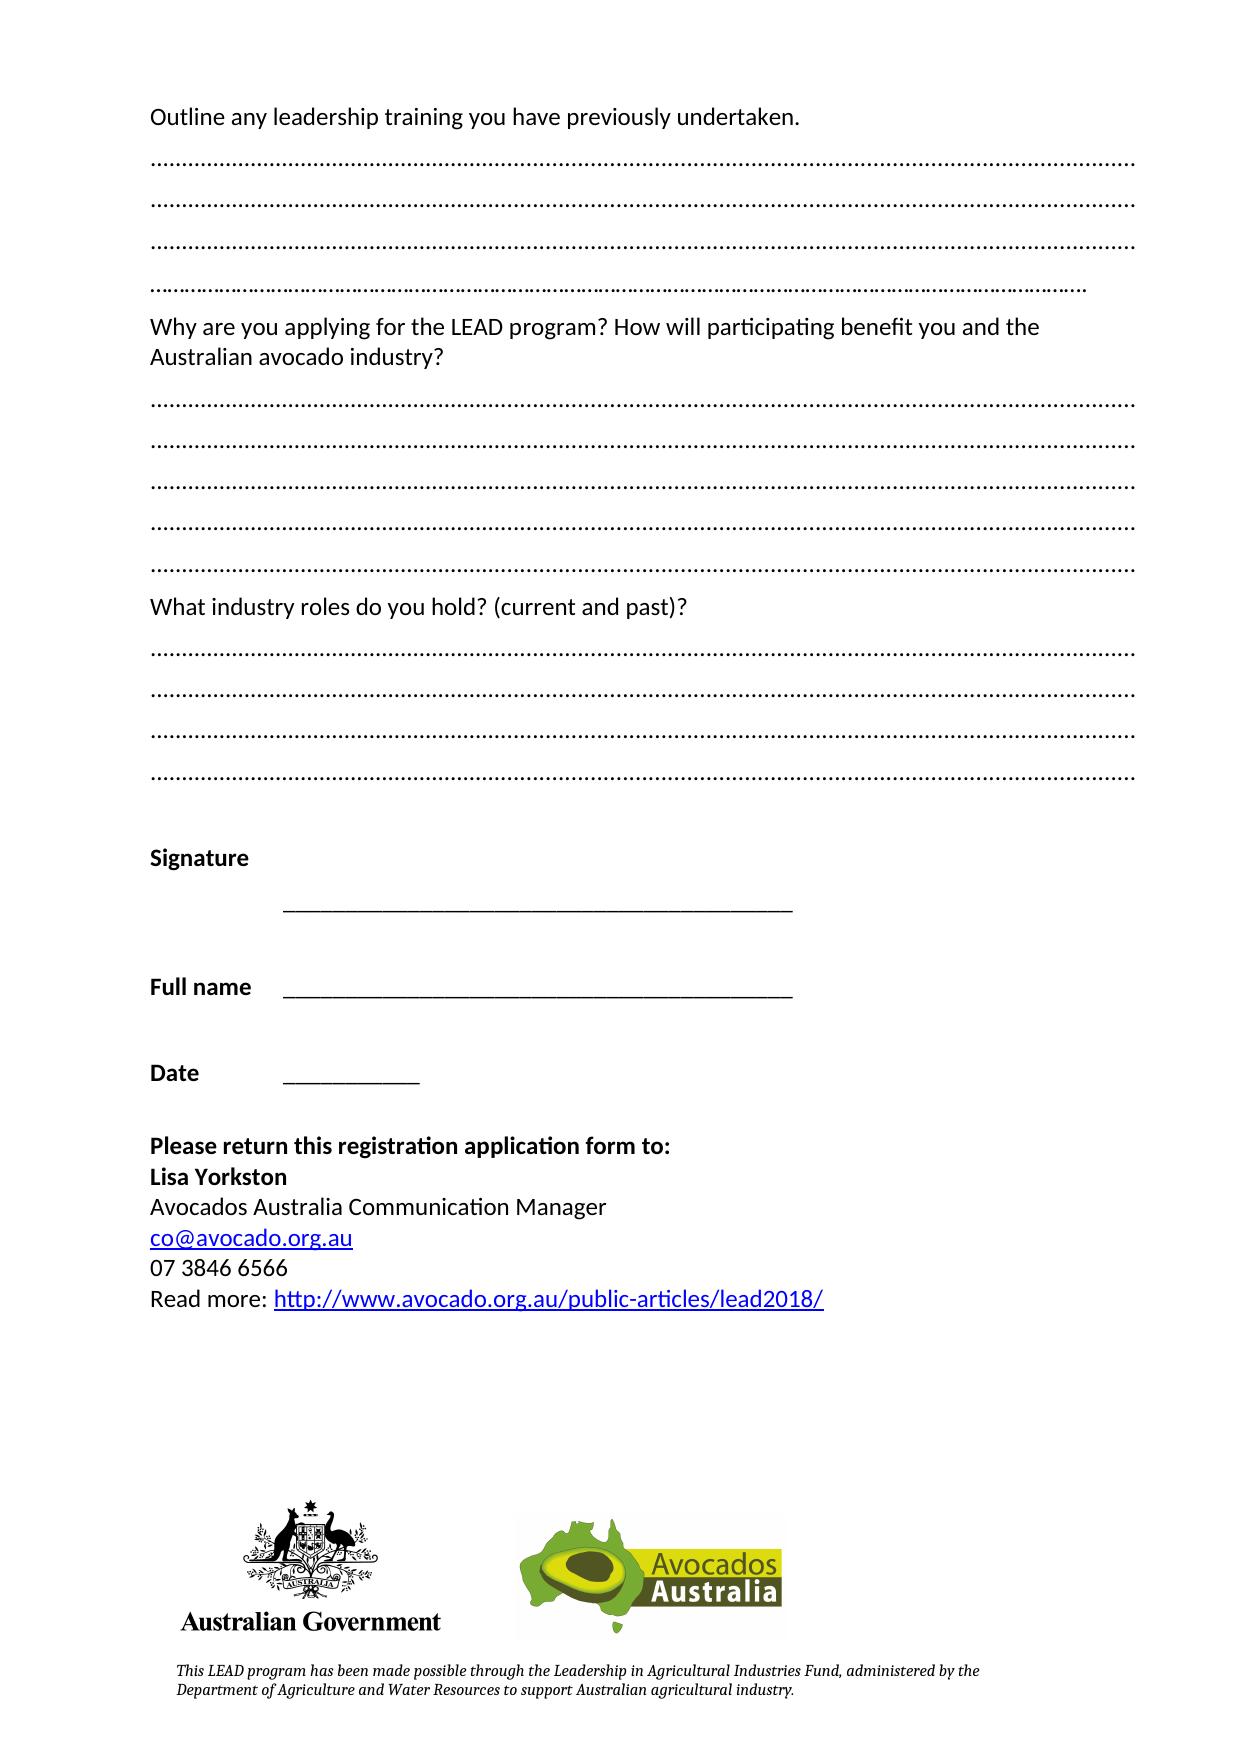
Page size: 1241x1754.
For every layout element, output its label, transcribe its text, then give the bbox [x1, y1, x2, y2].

text Please return this registration application form to: [150, 1130, 1090, 1161]
text Read more: http://www.avocado.org.au/public-articles/lead2018/ [150, 1283, 1090, 1313]
text Full name _________________________________________ [150, 971, 1090, 1001]
text co@avocado.org.au [150, 1222, 1090, 1252]
picture [515, 1513, 787, 1641]
text Signature [150, 842, 1090, 872]
text ………………………………………………………………………………………………………………………………………………. [150, 268, 1090, 298]
text _________________________________________ [150, 885, 1090, 915]
text Outline any leadership training you have previously undertaken. [150, 101, 1090, 132]
text Why are you applying for the LEAD program? How will participating benefit you and the Australian avocado industry? [150, 311, 1090, 372]
text 07 3846 6566 [150, 1252, 1090, 1283]
text Avocados Australia Communication Manager [150, 1191, 1090, 1222]
text Date ___________ [150, 1057, 1090, 1087]
text Lisa Yorkston [150, 1161, 1090, 1191]
picture [165, 1484, 456, 1646]
text What industry roles do you hold? (current and past)? [150, 591, 1090, 621]
